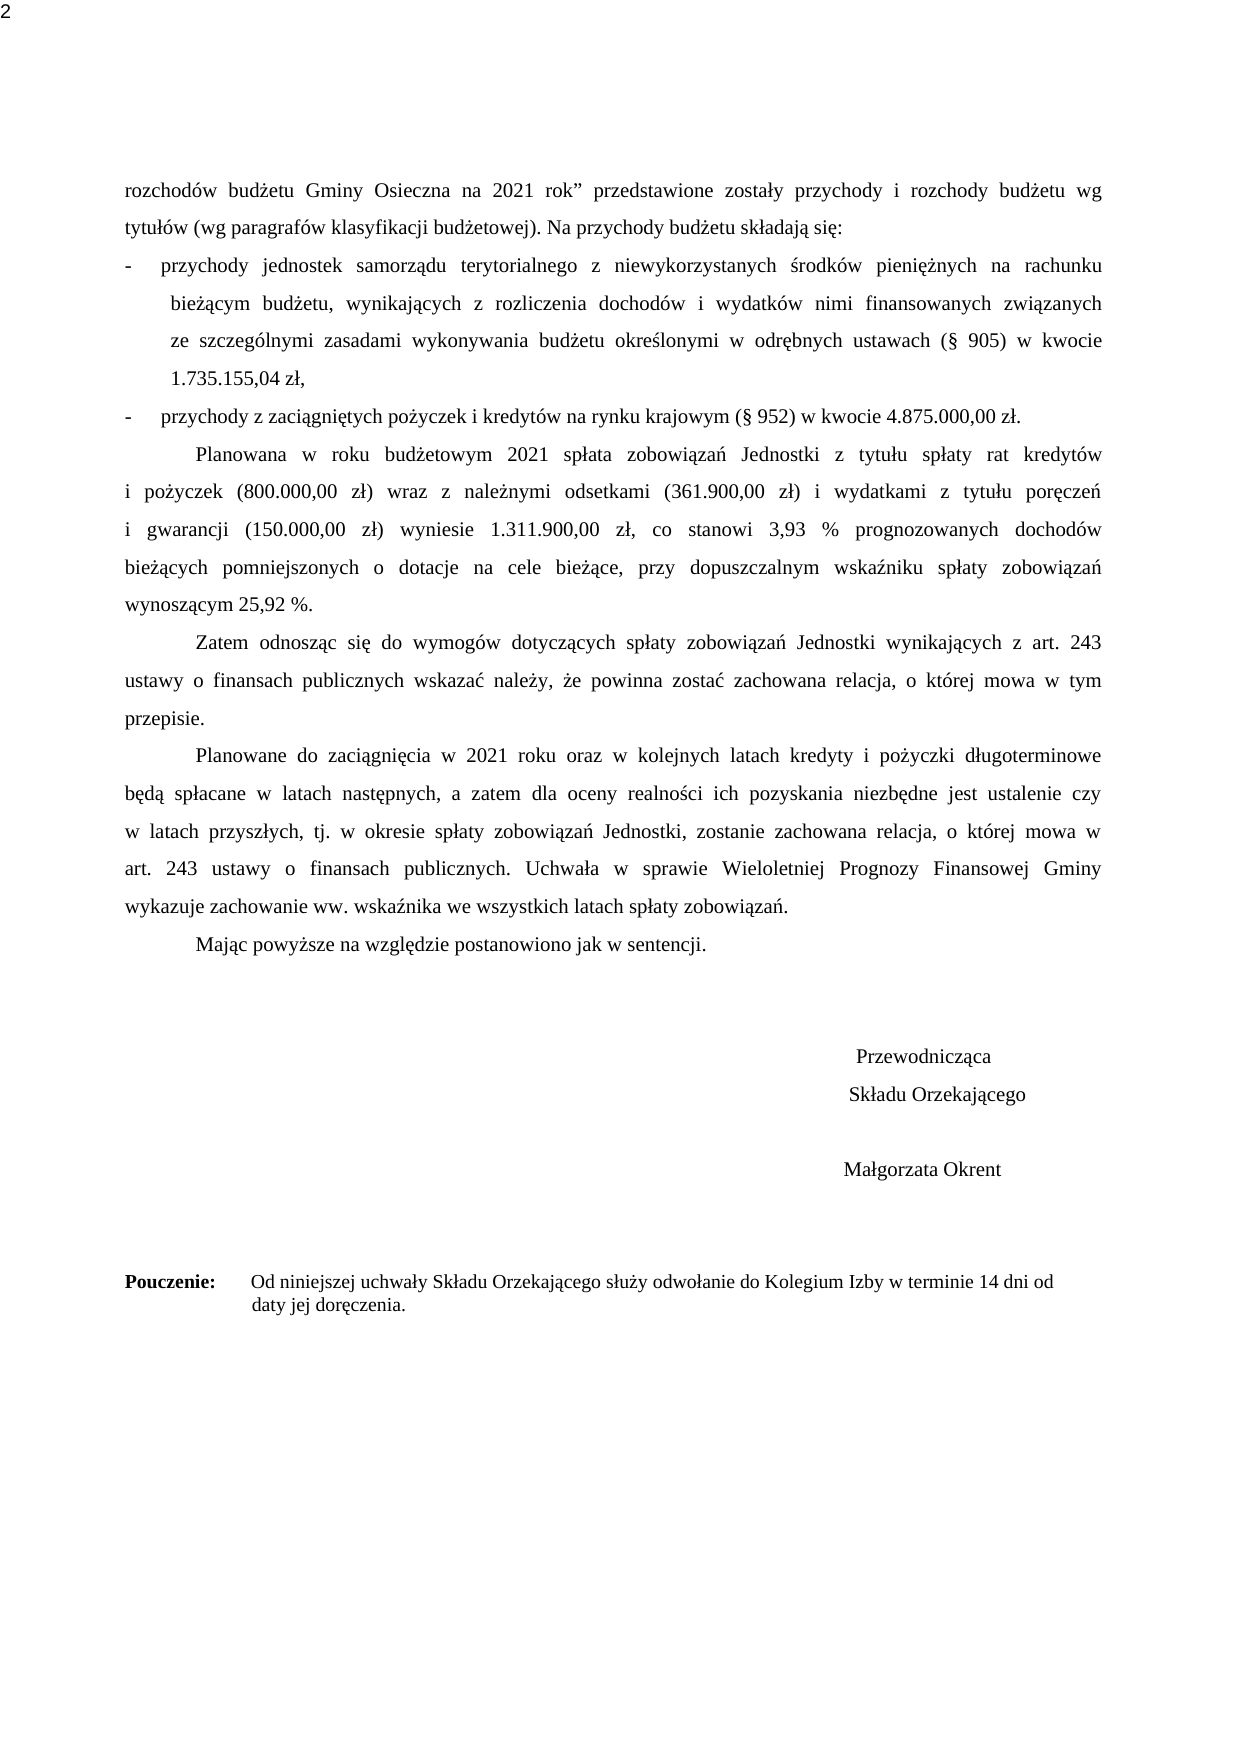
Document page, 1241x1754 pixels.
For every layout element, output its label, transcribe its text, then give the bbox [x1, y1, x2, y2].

text rozchodów budżetu Gminy Osieczna na 2021 rok” przedstawione zostały przychody i rozchody budżetu wg tytułów (wg paragrafów klasyfikacji budżetowej). Na przychody budżetu składają się: [124, 178, 1103, 239]
list przychody jednostek samorządu terytorialnego z niewykorzystanych środków pieniężnych na rachunku bieżącym budżetu, wynikających z rozliczenia dochodów i wydatków nimi finansowanych związanych ze szczególnymi zasadami wykonywania budżetu określonymi w odrębnych ustawach (§ 905) w kwocie 1.735.155,04 zł, [124, 253, 1103, 390]
text Zatem odnosząc się do wymogów dotyczących spłaty zobowiązań Jednostki wynikających z art. 243 ustawy o finansach publicznych wskazać należy, że powinna zostać zachowana relacja, o której mowa w tym przepisie. [124, 630, 1103, 729]
text Planowana w roku budżetowym 2021 spłata zobowiązań Jednostki z tytułu spłaty rat kredytów i pożyczek (800.000,00 zł) wraz z należnymi odsetkami (361.900,00 zł) i wydatkami z tytułu poręczeń i gwarancji (150.000,00 zł) wyniesie 1.311.900,00 zł, co stanowi 3,93 % prognozowanych dochodów bieżących pomniejszonych o dotacje na cele bieżące, przy dopuszczalnym wskaźniku spłaty zobowiązań wynoszącym 25,92 %. [124, 442, 1103, 616]
list przychody z zaciągniętych pożyczek i kredytów na rynku krajowym (§ 952) w kwocie 4.875.000,00 zł. [124, 404, 1103, 428]
text Składu Orzekającego [124, 1082, 1026, 1106]
text Mając powyższe na względzie postanowiono jak w sentencji. [124, 932, 1103, 956]
text Pouczenie: Od niniejszej uchwały Składu Orzekającego służy odwołanie do Kolegium Izby w terminie 14 dni od [124, 1270, 1103, 1293]
text daty jej doręczenia. [252, 1293, 1103, 1316]
text Małgorzata Okrent [843, 1157, 1103, 1181]
text Planowane do zaciągnięcia w 2021 roku oraz w kolejnych latach kredyty i pożyczki długoterminowe będą spłacane w latach następnych, a zatem dla oceny realności ich pozyskania niezbędne jest ustalenie czy w latach przyszłych, tj. w okresie spłaty zobowiązań Jednostki, zostanie zachowana relacja, o której mowa w art. 243 ustawy o finansach publicznych. Uchwała w sprawie Wieloletniej Prognozy Finansowej Gminy wykazuje zachowanie ww. wskaźnika we wszystkich latach spłaty zobowiązań. [124, 743, 1103, 918]
text Przewodnicząca [856, 1044, 1103, 1068]
